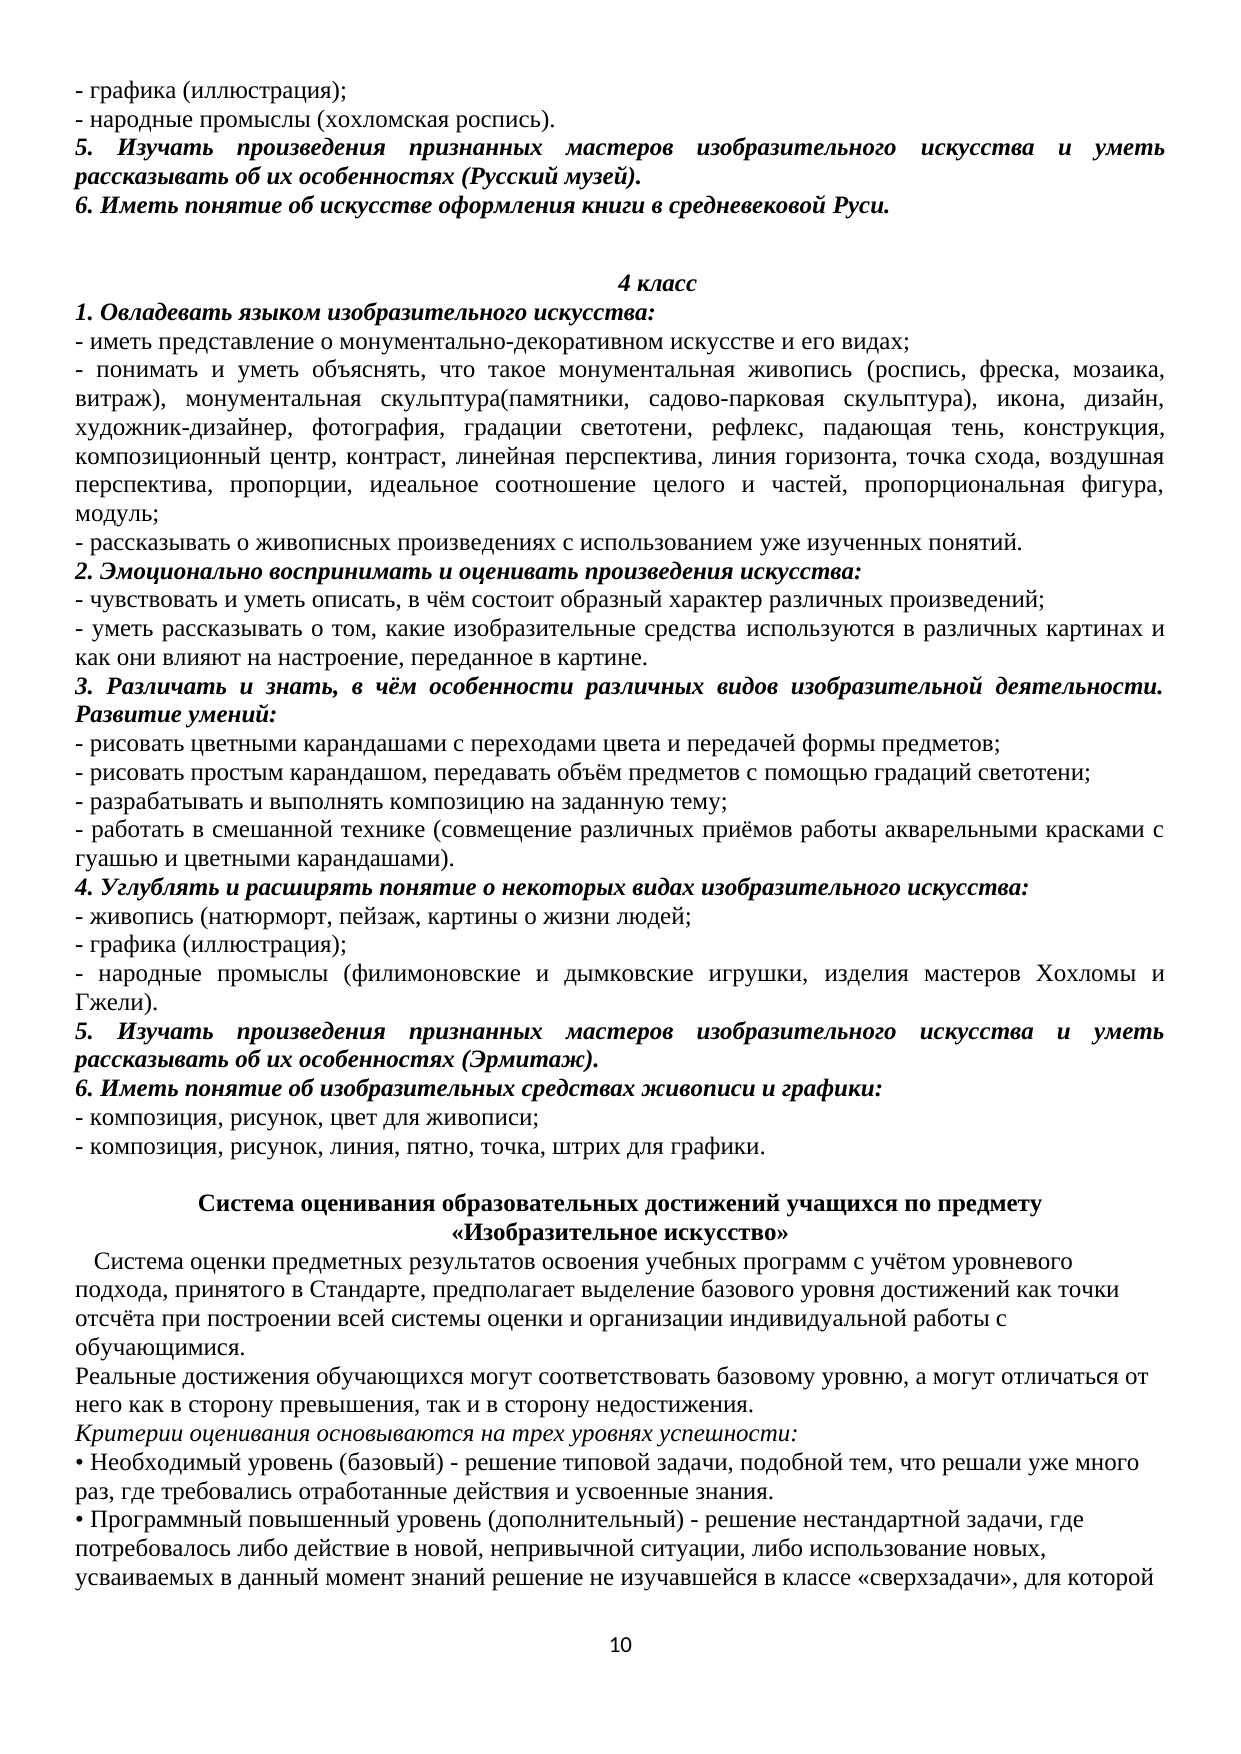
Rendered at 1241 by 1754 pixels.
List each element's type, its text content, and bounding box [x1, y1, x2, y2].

text - рисовать цветными карандашами с переходами цвета и передачей формы предметов; [75, 728, 1165, 757]
text - чувствовать и уметь описать, в чём состоит образный характер различных произведений; [75, 584, 1165, 613]
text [75, 1246, 1165, 1591]
text 1. Овладевать языком изобразительного искусства: [75, 297, 1165, 326]
text - народные промыслы (хохломская роспись). [75, 104, 1165, 132]
text 5. Изучать произведения признанных мастеров изобразительного искусства и уметь рассказывать об их особенностях (Эрмитаж). [75, 1016, 1165, 1073]
text - графика (иллюстрация); [75, 929, 1165, 958]
text - рисовать простым карандашом, передавать объём предметов с помощью градаций светотени; [75, 757, 1165, 786]
text - графика (иллюстрация); [75, 75, 1165, 104]
text - понимать и уметь объяснять, что такое монументальная живопись (роспись, фреска, мозаика, витраж), монументальная скульптура(памятники, садово-парковая скульптура), икона, дизайн, художник-дизайнер, фотография, градации светотени, рефлекс, падающая тень, конструкция, композиционный центр, контраст, линейная перспектива, линия горизонта, точка схода, воздушная перспектива, пропорции, идеальное соотношение целого и частей, пропорциональная фигура, модуль; [75, 354, 1165, 527]
text 4. Углублять и расширять понятие о некоторых видах изобразительного искусства: [75, 872, 1165, 901]
text - работать в смешанной технике (совмещение различных приёмов работы акварельными красками с гуашью и цветными карандашами). [75, 814, 1165, 872]
text 3. Различать и знать, в чём особенности различных видов изобразительной деятельности. Развитие умений: [75, 671, 1165, 728]
list 4 класс [150, 268, 1165, 297]
text - уметь рассказывать о том, какие изобразительные средства используются в различных картинах и как они влияют на настроение, переданное в картине. [75, 613, 1165, 671]
text - народные промыслы (филимоновские и дымковские игрушки, изделия мастеров Хохломы и Гжели). [75, 958, 1165, 1016]
text - композиция, рисунок, цвет для живописи; [75, 1102, 1165, 1131]
text «Изобразительное искусство» [75, 1217, 1165, 1246]
text - рассказывать о живописных произведениях с использованием уже изученных понятий. [75, 527, 1165, 556]
text Система оценивания образовательных достижений учащихся по предмету [75, 1188, 1165, 1217]
text 6. Иметь понятие об искусстве оформления книги в средневековой Руси. [75, 190, 1165, 219]
text 2. Эмоционально воспринимать и оценивать произведения искусства: [75, 556, 1165, 584]
text 6. Иметь понятие об изобразительных средствах живописи и графики: [75, 1073, 1165, 1102]
text - живопись (натюрморт, пейзаж, картины о жизни людей; [75, 901, 1165, 929]
text - композиция, рисунок, линия, пятно, точка, штрих для графики. [75, 1131, 1165, 1159]
text - разрабатывать и выполнять композицию на заданную тему; [75, 786, 1165, 814]
text 5. Изучать произведения признанных мастеров изобразительного искусства и уметь рассказывать об их особенностях (Русский музей). [75, 132, 1165, 190]
text - иметь представление о монументально-декоративном искусстве и его видах; [75, 326, 1165, 354]
